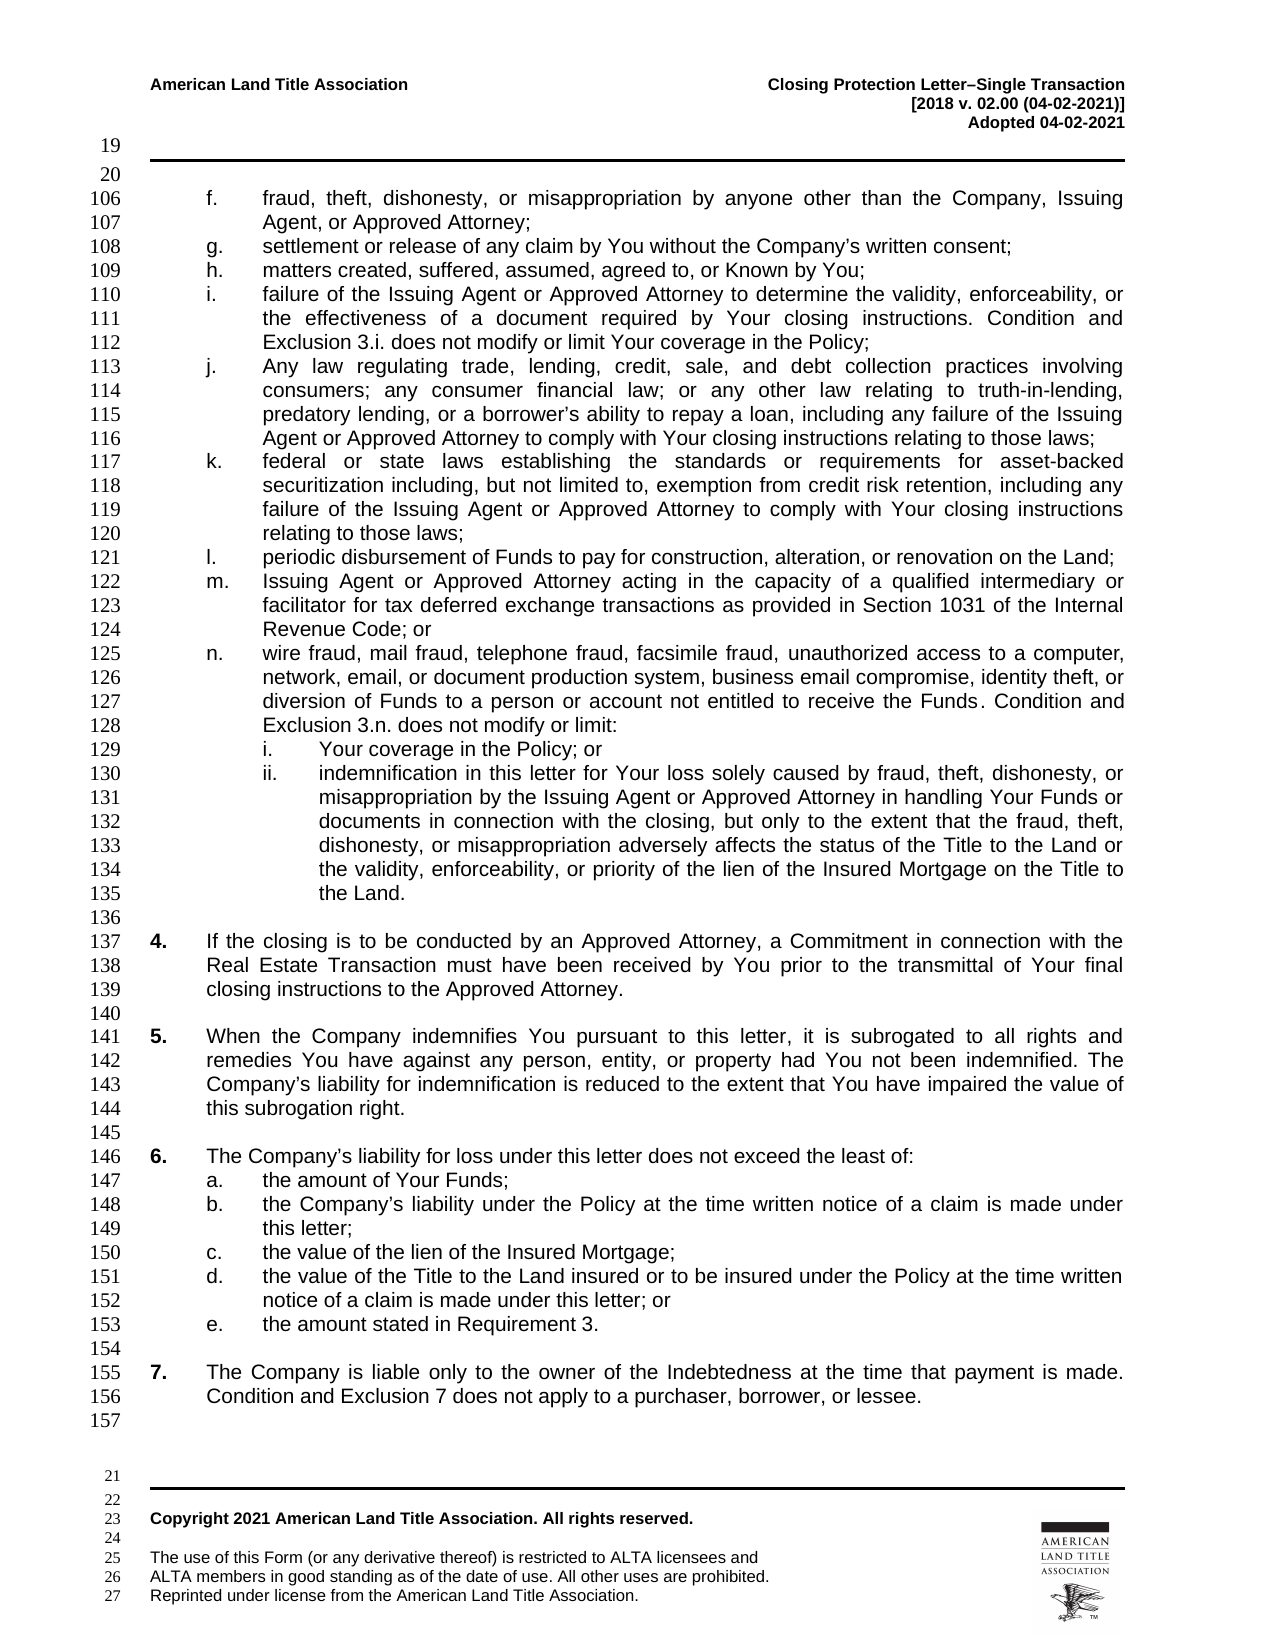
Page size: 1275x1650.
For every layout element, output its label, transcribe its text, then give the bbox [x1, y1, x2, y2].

text i. Your coverage in the Policy; or [262, 737, 1125, 761]
text 6. The Company’s liability for loss under this letter does not exceed the least of: [150, 1144, 1125, 1168]
text i. failure of the Issuing Agent or Approved Attorney to determine the validity, enforceability, or the effectiveness of a document required by Your closing instructions. Condition and Exclusion 3.i. does not modify or limit Your coverage in the Policy; [206, 282, 1125, 353]
text ii. indemnification in this letter for Your loss solely caused by fraud, theft, dishonesty, or misappropriation by the Issuing Agent or Approved Attorney in handling Your Funds or documents in connection with the closing, but only to the extent that the fraud, theft, dishonesty, or misappropriation adversely affects the status of the Title to the Land or the validity, enforceability, or priority of the lien of the Insured Mortgage on the Title to the Land. [262, 761, 1125, 904]
text c. the value of the lien of the Insured Mortgage; [206, 1240, 1125, 1264]
picture [1031, 1510, 1120, 1634]
text 4. If the closing is to be conducted by an Approved Attorney, a Commitment in connection with the Real Estate Transaction must have been received by You prior to the transmittal of Your final closing instructions to the Approved Attorney. [150, 928, 1125, 1000]
text h. matters created, suffered, assumed, agreed to, or Known by You; [206, 258, 1125, 282]
text a. the amount of Your Funds; [206, 1168, 1125, 1192]
text j. Any law regulating trade, lending, credit, sale, and debt collection practices involving consumers; any consumer financial law; or any other law relating to truth-in-lending, predatory lending, or a borrower’s ability to repay a loan, including any failure of the Issuing Agent or Approved Attorney to comply with Your closing instructions relating to those laws; [206, 353, 1125, 449]
text 7. The Company is liable only to the owner of the Indebtedness at the time that payment is made. Condition and Exclusion 7 does not apply to a purchaser, borrower, or lessee. [150, 1360, 1125, 1408]
text k. federal or state laws establishing the standards or requirements for asset-backed securitization including, but not limited to, exemption from credit risk retention, including any failure of the Issuing Agent or Approved Attorney to comply with Your closing instructions relating to those laws; [206, 449, 1125, 545]
text e. the amount stated in Requirement 3. [206, 1312, 1125, 1336]
text b. the Company’s liability under the Policy at the time written notice of a claim is made under this letter; [206, 1192, 1125, 1240]
text g. settlement or release of any claim by You without the Company’s written consent; [206, 234, 1125, 258]
text m. Issuing Agent or Approved Attorney acting in the capacity of a qualified intermediary or facilitator for tax deferred exchange transactions as provided in Section 1031 of the Internal Revenue Code; or [206, 569, 1125, 641]
text n. wire fraud, mail fraud, telephone fraud, facsimile fraud, unauthorized access to a computer, network, email, or document production system, business email compromise, identity theft, or diversion of Funds to a person or account not entitled to receive the Funds. Condition and Exclusion 3.n. does not modify or limit: [206, 641, 1125, 737]
text f. fraud, theft, dishonesty, or misappropriation by anyone other than the Company, Issuing Agent, or Approved Attorney; [206, 186, 1125, 234]
text 5. When the Company indemnifies You pursuant to this letter, it is subrogated to all rights and remedies You have against any person, entity, or property had You not been indemnified. The Company’s liability for indemnification is reduced to the extent that You have impaired the value of this subrogation right. [150, 1024, 1125, 1120]
text l. periodic disbursement of Funds to pay for construction, alteration, or renovation on the Land; [206, 545, 1125, 569]
text d. the value of the Title to the Land insured or to be insured under the Policy at the time written notice of a claim is made under this letter; or [206, 1264, 1125, 1312]
